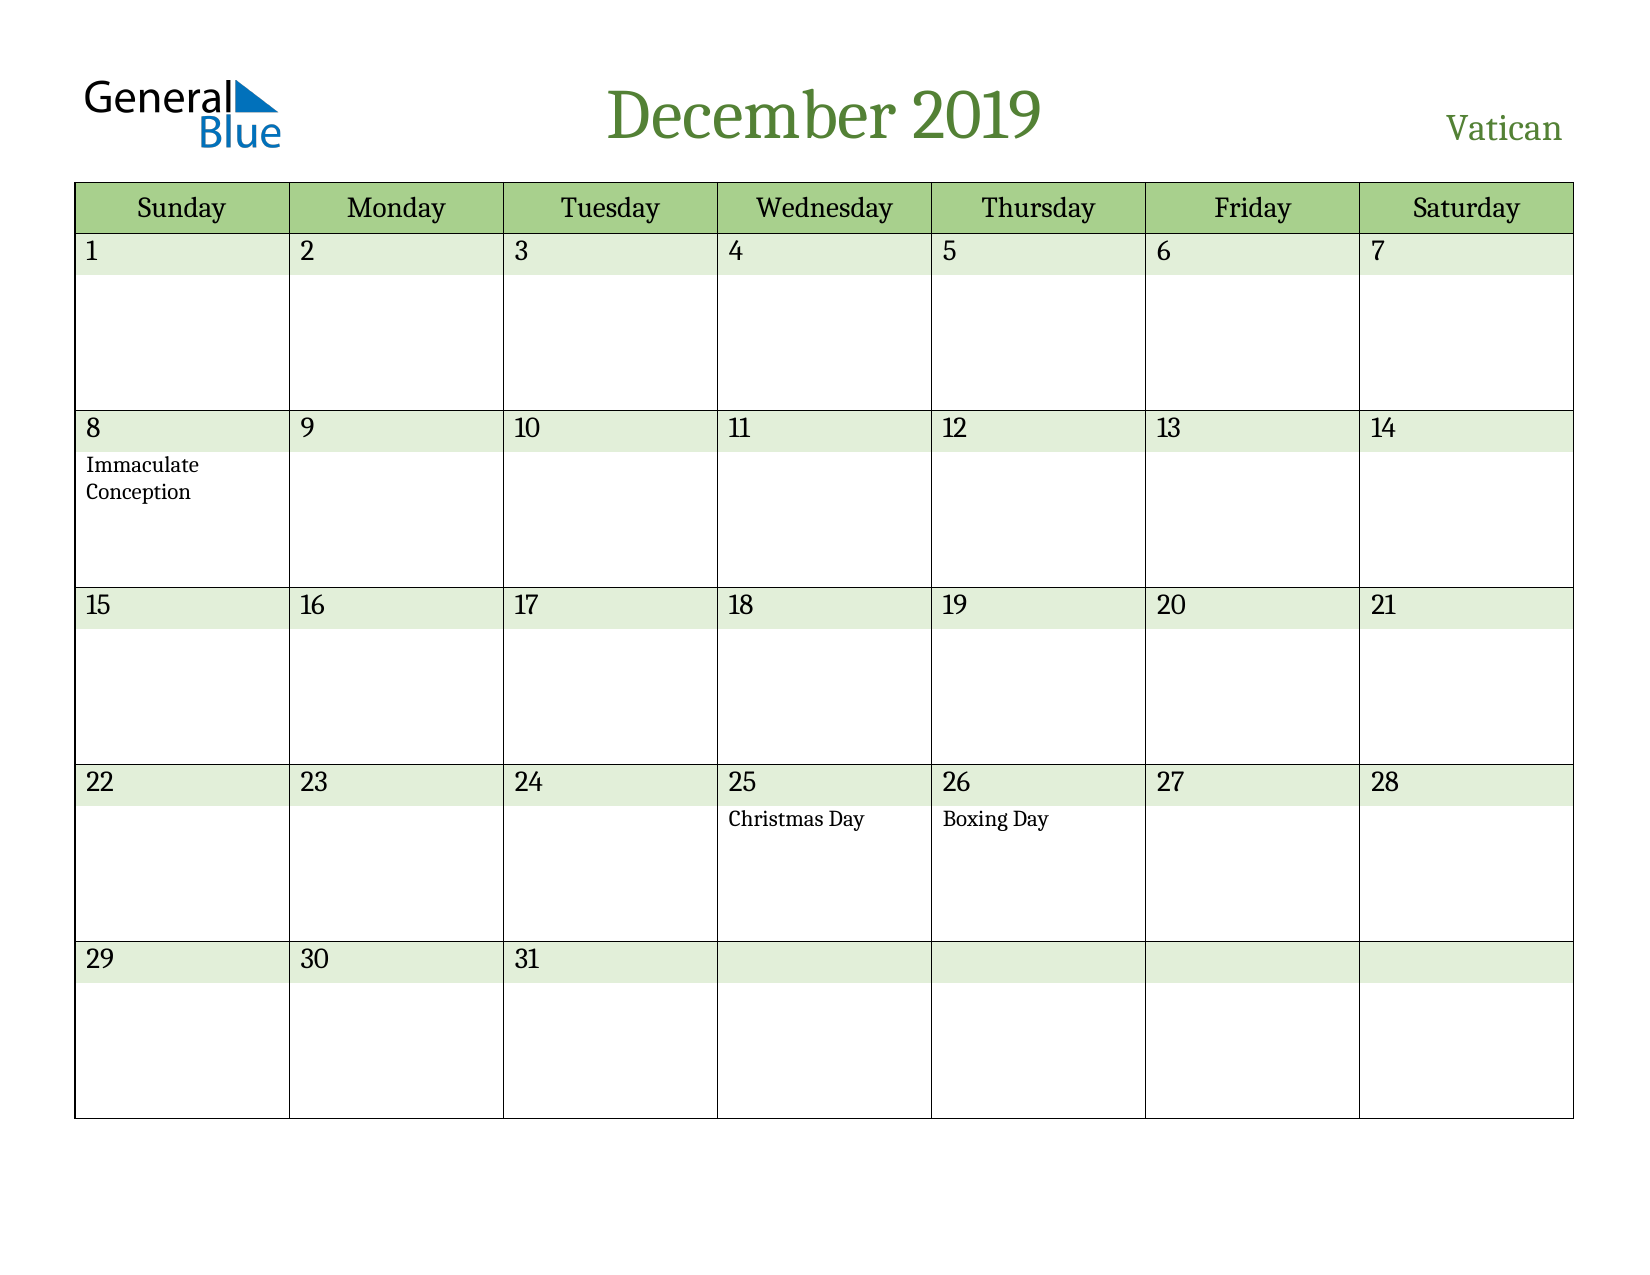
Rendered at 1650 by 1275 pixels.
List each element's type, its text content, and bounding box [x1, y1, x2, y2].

table_cell [504, 983, 717, 1118]
table_cell [76, 983, 289, 1118]
table_cell 9 [290, 411, 503, 452]
table_header December 2019 [503, 75, 1146, 182]
table_cell [1360, 275, 1573, 410]
table_cell Immaculate Conception [76, 452, 289, 587]
table_cell [1360, 629, 1573, 764]
table_cell 15 [76, 588, 289, 629]
table_cell Sunday [76, 183, 289, 233]
table_cell 10 [504, 411, 717, 452]
table_cell Monday [290, 183, 503, 233]
table_cell 13 [1146, 411, 1359, 452]
table_cell [1146, 983, 1359, 1118]
table_cell [932, 942, 1145, 983]
table_cell 29 [76, 942, 289, 983]
table_cell 18 [718, 588, 931, 629]
table_cell [504, 629, 717, 764]
table_cell [718, 629, 931, 764]
table_cell 31 [504, 942, 717, 983]
table_cell [1146, 942, 1359, 983]
table_cell 2 [290, 234, 503, 275]
table_cell 4 [718, 234, 931, 275]
picture [85, 80, 281, 148]
table_cell Wednesday [718, 183, 931, 233]
table_cell 21 [1360, 588, 1573, 629]
table_cell 7 [1360, 234, 1573, 275]
table_cell [76, 806, 289, 941]
table_cell [1146, 629, 1359, 764]
table_cell 20 [1146, 588, 1359, 629]
table_cell [1360, 806, 1573, 941]
table_cell Boxing Day [932, 806, 1145, 941]
table_header Vatican [1146, 75, 1574, 182]
table_cell 14 [1360, 411, 1573, 452]
table_cell [718, 452, 931, 587]
table_cell [504, 452, 717, 587]
table_cell [1360, 942, 1573, 983]
table_cell 17 [504, 588, 717, 629]
table_cell [290, 629, 503, 764]
table_cell 27 [1146, 765, 1359, 806]
table_cell [290, 452, 503, 587]
table_cell 16 [290, 588, 503, 629]
table_cell [1146, 275, 1359, 410]
table_cell 19 [932, 588, 1145, 629]
table_cell [290, 806, 503, 941]
table_cell [504, 275, 717, 410]
table_cell [290, 983, 503, 1118]
table_cell 30 [290, 942, 503, 983]
table_cell 23 [290, 765, 503, 806]
table_cell Saturday [1360, 183, 1573, 233]
table_cell 26 [932, 765, 1145, 806]
table_cell [290, 275, 503, 410]
table_cell [504, 806, 717, 941]
table_cell Tuesday [504, 183, 717, 233]
table_cell 22 [76, 765, 289, 806]
table_cell [1360, 983, 1573, 1118]
table_cell [1146, 452, 1359, 587]
table_cell 25 [718, 765, 931, 806]
table_cell 11 [718, 411, 931, 452]
table_cell [718, 983, 931, 1118]
table_cell [718, 275, 931, 410]
table_cell [932, 983, 1145, 1118]
table_cell [76, 629, 289, 764]
table_cell [932, 629, 1145, 764]
table_cell 8 [76, 411, 289, 452]
table_cell 28 [1360, 765, 1573, 806]
table_cell [932, 275, 1145, 410]
table_header [75, 75, 503, 182]
table_cell [718, 942, 931, 983]
table_cell Christmas Day [718, 806, 931, 941]
table_cell 24 [504, 765, 717, 806]
table_cell [76, 275, 289, 410]
table_cell [932, 452, 1145, 587]
table_cell [1146, 806, 1359, 941]
table_cell [1360, 452, 1573, 587]
table_cell Thursday [932, 183, 1145, 233]
table_cell 12 [932, 411, 1145, 452]
table_cell 3 [504, 234, 717, 275]
table_cell Friday [1146, 183, 1359, 233]
table_cell 5 [932, 234, 1145, 275]
table_cell 1 [76, 234, 289, 275]
table_cell 6 [1146, 234, 1359, 275]
